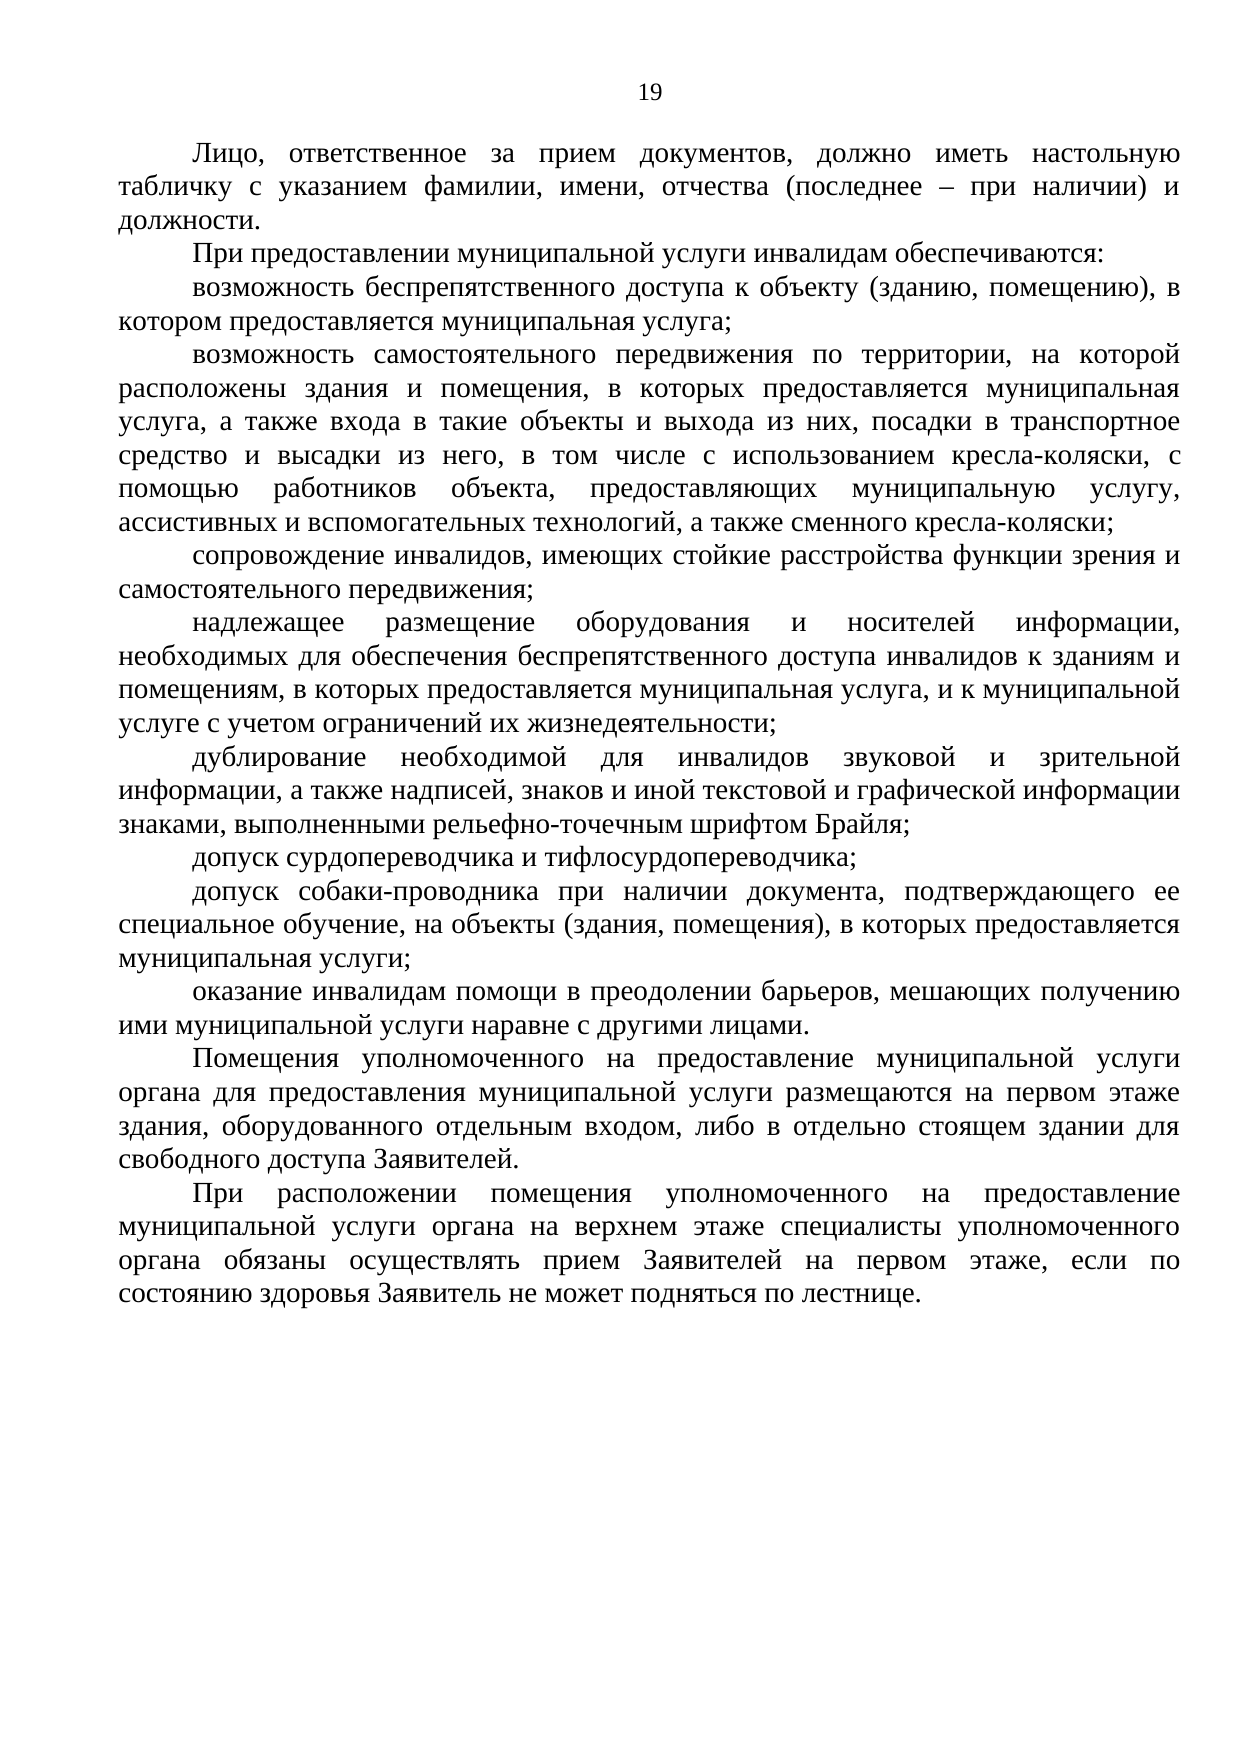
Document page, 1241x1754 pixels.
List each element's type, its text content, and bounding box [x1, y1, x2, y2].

text При расположении помещения уполномоченного на предоставление муниципальной услуги органа на верхнем этаже специалисты уполномоченного органа обязаны осуществлять прием Заявителей на первом этаже, если по состоянию здоровья Заявитель не может подняться по лестнице. [118, 1175, 1181, 1309]
text надлежащее размещение оборудования и носителей информации, необходимых для обеспечения беспрепятственного доступа инвалидов к зданиям и помещениям, в которых предоставляется муниципальная услуга, и к муниципальной услуге с учетом ограничений их жизнедеятельности; [118, 604, 1181, 739]
text оказание инвалидам помощи в преодолении барьеров, мешающих получению ими муниципальной услуги наравне с другими лицами. [118, 973, 1181, 1041]
text допуск сурдопереводчика и тифлосурдопереводчика; [118, 839, 1181, 873]
text допуск собаки-проводника при наличии документа, подтверждающего ее специальное обучение, на объекты (здания, помещения), в которых предоставляется муниципальная услуги; [118, 873, 1181, 973]
text сопровождение инвалидов, имеющих стойкие расстройства функции зрения и самостоятельного передвижения; [118, 537, 1181, 604]
text Лицо, ответственное за прием документов, должно иметь настольную табличку с указанием фамилии, имени, отчества (последнее – при наличии) и должности. [118, 135, 1181, 236]
text дублирование необходимой для инвалидов звуковой и зрительной информации, а также надписей, знаков и иной текстовой и графической информации знаками, выполненными рельефно-точечным шрифтом Брайля; [118, 739, 1181, 839]
text Помещения уполномоченного на предоставление муниципальной услуги органа для предоставления муниципальной услуги размещаются на первом этаже здания, оборудованного отдельным входом, либо в отдельно стоящем здании для свободного доступа Заявителей. [118, 1041, 1181, 1175]
text возможность самостоятельного передвижения по территории, на которой расположены здания и помещения, в которых предоставляется муниципальная услуга, а также входа в такие объекты и выхода из них, посадки в транспортное средство и высадки из него, в том числе с использованием кресла-коляски, с помощью работников объекта, предоставляющих муниципальную услугу, ассистивных и вспомогательных технологий, а также сменного кресла-коляски; [118, 336, 1181, 537]
text При предоставлении муниципальной услуги инвалидам обеспечиваются: [118, 236, 1181, 269]
text возможность беспрепятственного доступа к объекту (зданию, помещению), в котором предоставляется муниципальная услуга; [118, 269, 1181, 336]
